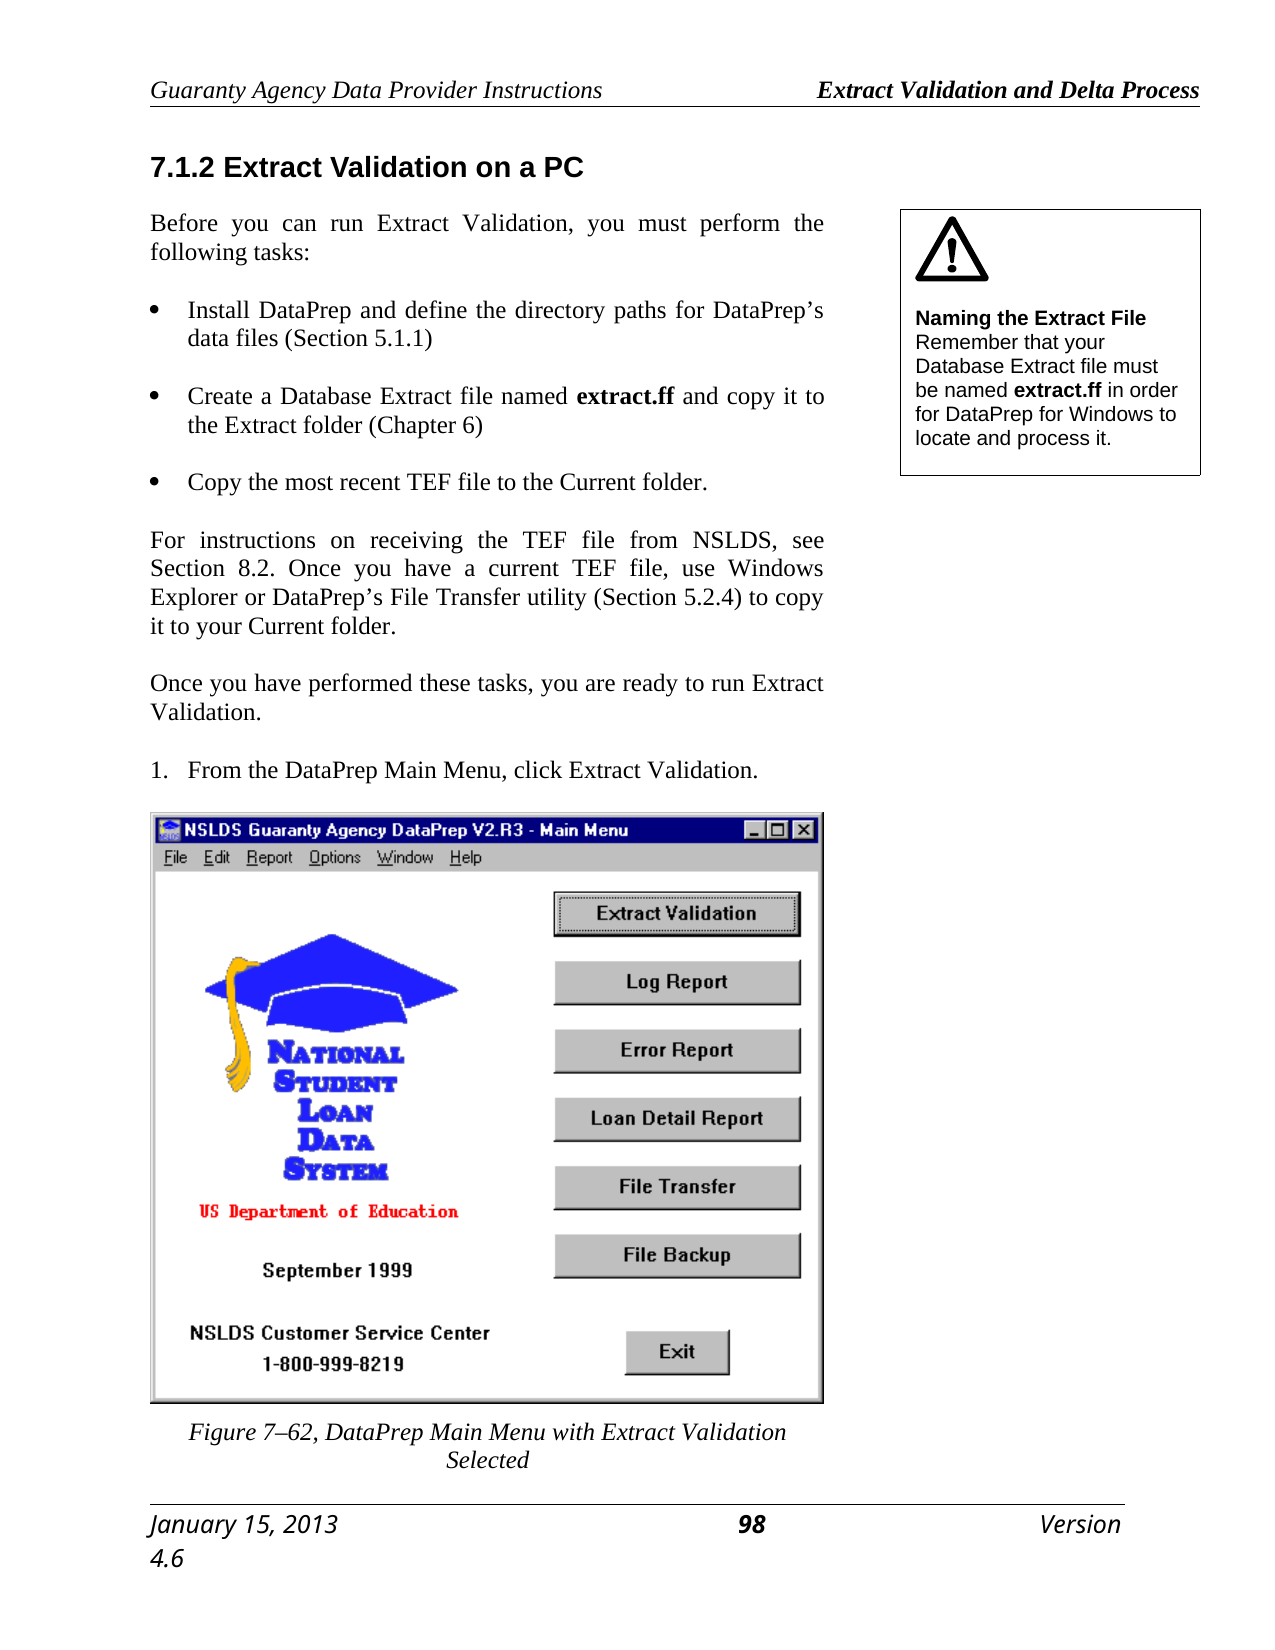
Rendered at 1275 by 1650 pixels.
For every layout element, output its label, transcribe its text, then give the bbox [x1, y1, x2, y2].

picture [150, 812, 824, 1404]
list From the DataPrep Main Menu, click Extract Validation. [150, 755, 825, 783]
subtitle Extract Validation on a PC [150, 150, 825, 183]
list Copy the most recent TEF file to the Current folder. [150, 467, 825, 496]
list Create a Database Extract file named extract.ff and copy it to the Extract folder (Chapter 6) [150, 381, 825, 438]
text Before you can run Extract Validation, you must perform the following tasks: [150, 208, 825, 266]
text Once you have performed these tasks, you are ready to run Extract Validation. [150, 668, 825, 726]
list Install DataPrep and define the directory paths for DataPrep’s data files (Section 5.1.1) [150, 295, 825, 352]
text For instructions on receiving the TEF file from , see Section 8.2. Once you have a current TEF file, use Windows Explorer or DataPrep’s File Transfer utility (Section 5.2.4) to copy it to your Current folder. [150, 525, 825, 640]
